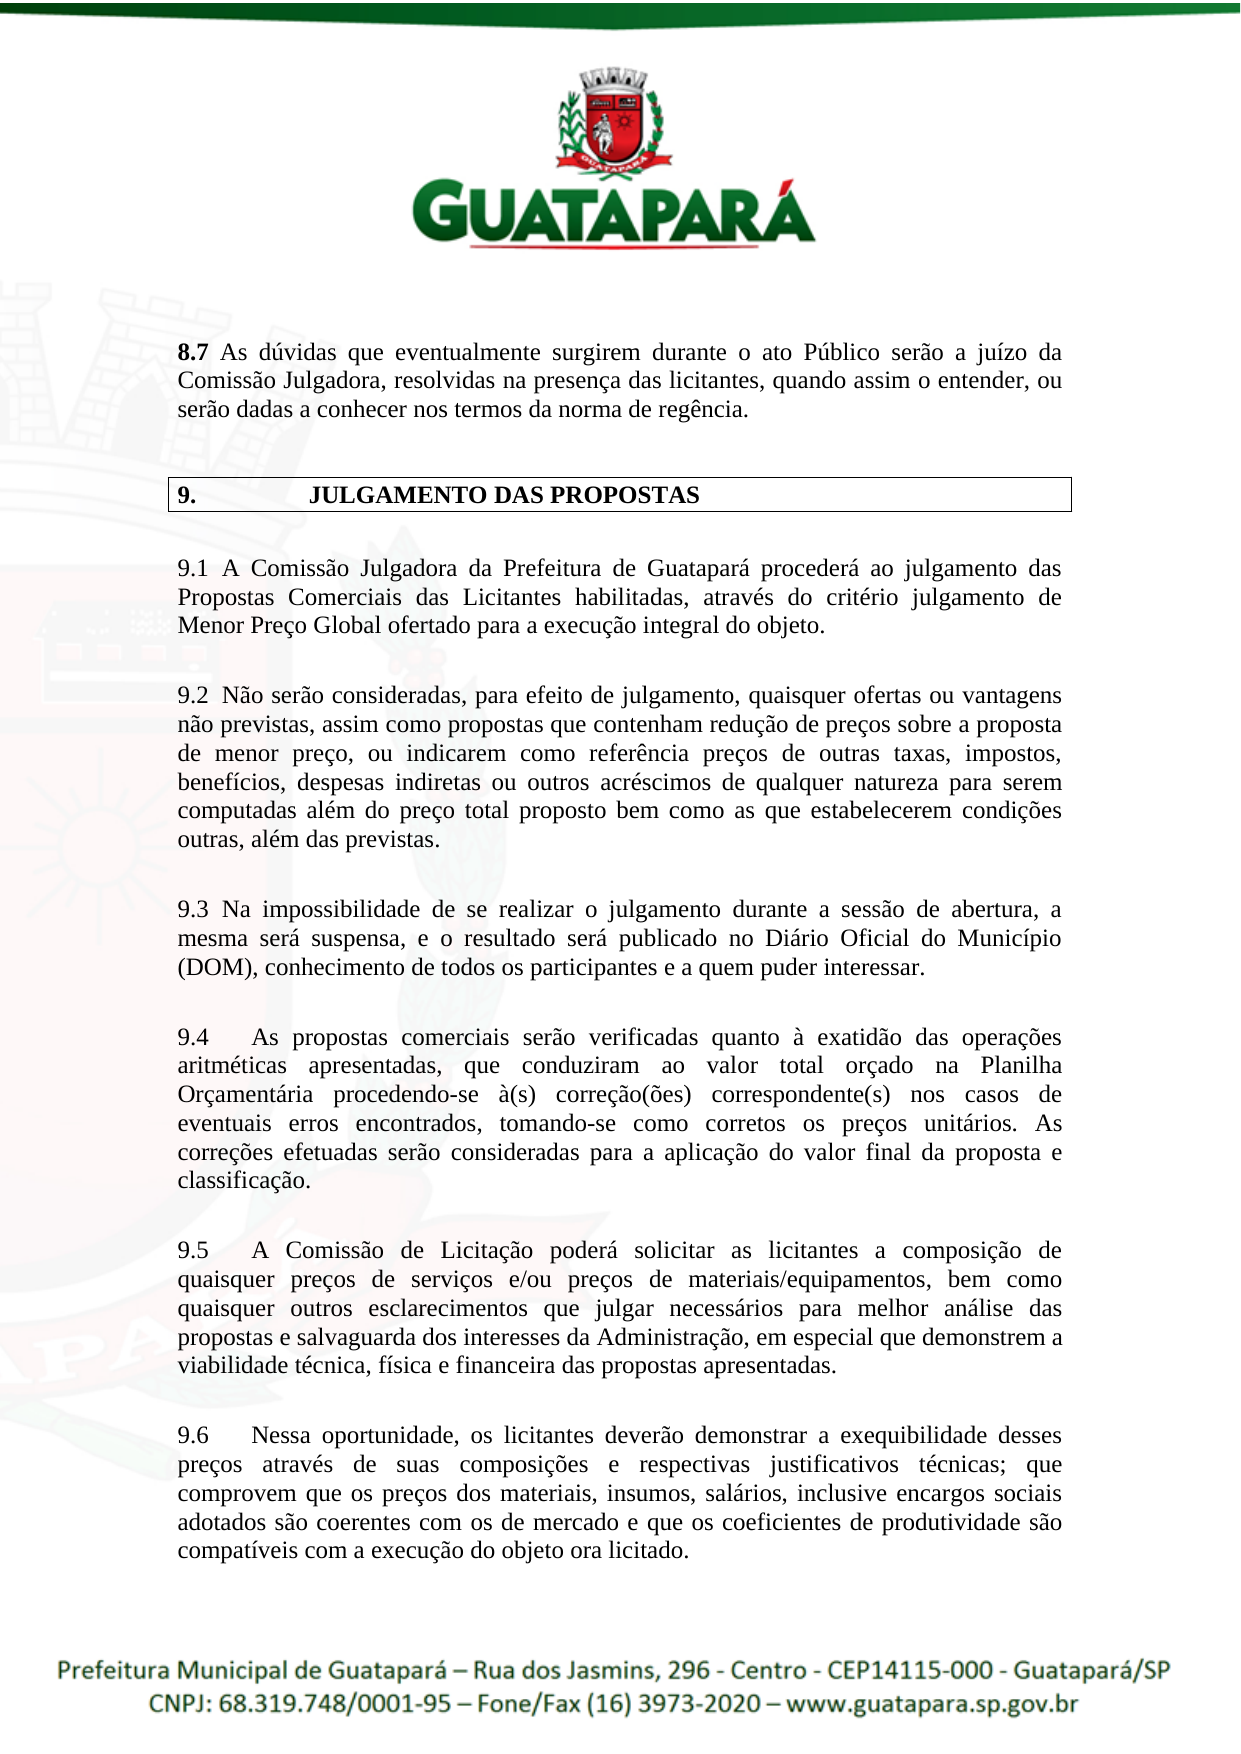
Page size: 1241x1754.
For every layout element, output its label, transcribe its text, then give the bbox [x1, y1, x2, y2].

list Nessa oportunidade, os licitantes deverão demonstrar a exequibilidade desses preços através de suas composições e respectivas justificativos técnicas; que comprovem que os preços dos materiais, insumos, salários, inclusive encargos sociais adotados são coerentes com os de mercado e que os coeficientes de produtividade são compatíveis com a execução do objeto ora licitado. [177, 1420, 1063, 1564]
text 8.7 As dúvidas que eventualmente surgirem durante o ato Público serão a juízo da Comissão Julgadora, resolvidas na presença das licitantes, quando assim o entender, ou serão dadas a conhecer nos termos da norma de regência. [177, 337, 1063, 423]
list Não serão consideradas, para efeito de julgamento, quaisquer ofertas ou vantagens não previstas, assim como propostas que contenham redução de preços sobre a proposta de menor preço, ou indicarem como referência preços de outras taxas, impostos, benefícios, despesas indiretas ou outros acréscimos de qualquer natureza para serem computadas além do preço total proposto bem como as que estabelecerem condições outras, além das previstas. [177, 680, 1063, 853]
list As propostas comerciais serão verificadas quanto à exatidão das operações aritméticas apresentadas, que conduziram ao valor total orçado na Planilha Orçamentária procedendo-se à(s) correção(ões) correspondente(s) nos casos de eventuais erros encontrados, tomando-se como corretos os preços unitários. As correções efetuadas serão consideradas para a aplicação do valor final da proposta e classificação. [177, 1022, 1063, 1194]
list A Comissão de Licitação poderá solicitar as licitantes a composição de quaisquer preços de serviços e/ou preços de materiais/equipamentos, bem como quaisquer outros esclarecimentos que julgar necessários para melhor análise das propostas e salvaguarda dos interesses da Administração, em especial que demonstrem a viabilidade técnica, física e financeira das propostas apresentadas. [177, 1235, 1063, 1379]
list JULGAMENTO DAS PROPOSTAS [169, 478, 1071, 511]
picture [0, 3, 1241, 1754]
list Na impossibilidade de se realizar o julgamento durante a sessão de abertura, a mesma será suspensa, e o resultado será publicado no Diário Oficial do Município (DOM), conhecimento de todos os participantes e a quem puder interessar. [177, 894, 1063, 980]
list A Comissão Julgadora da Prefeitura de Guatapará procederá ao julgamento das Propostas Comerciais das Licitantes habilitadas, através do critério julgamento de Menor Preço Global ofertado para a execução integral do objeto. [177, 553, 1063, 639]
